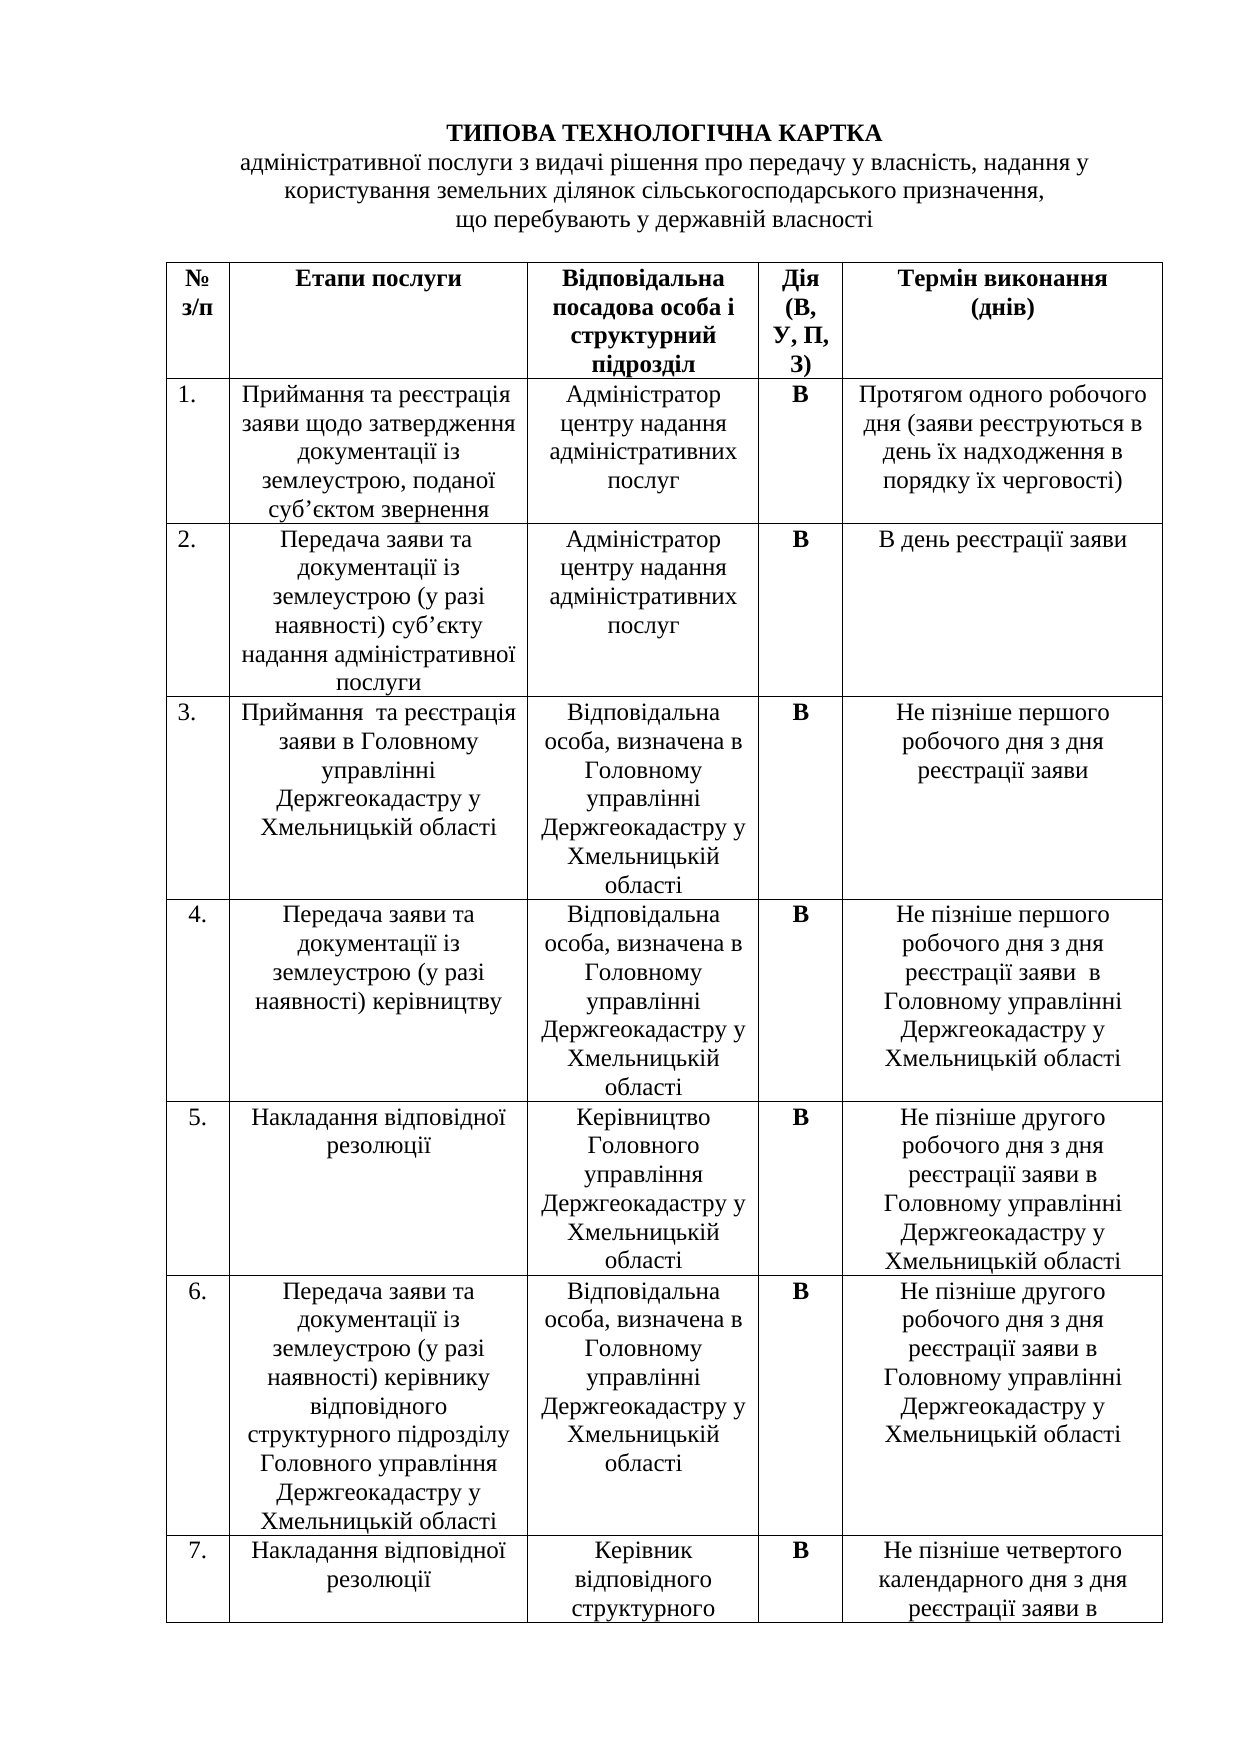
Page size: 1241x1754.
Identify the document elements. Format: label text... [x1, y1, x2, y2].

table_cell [528, 1536, 758, 1622]
text що перебувають у державній власності [177, 204, 1152, 233]
table_cell Відповідальна особа, визначена в Головному управлінні Держгеокадастру у Хмельницькій області [528, 697, 758, 898]
table_cell Приймання та реєстрація заяви в Головному управлінні Держгеокадастру у Хмельницькій області [230, 697, 527, 898]
table_cell 2. [167, 524, 229, 696]
table_cell В [759, 1276, 842, 1534]
table_cell В [759, 900, 842, 1101]
table_cell Не пізніше другого робочого дня з дня реєстрації заяви в Головному управлінні Держгеокадастру у Хмельницькій області [843, 1102, 1162, 1275]
table_cell Не пізніше першого робочого дня з дня реєстрації заяви в Головному управлінні Держгеокадастру у Хмельницькій області [843, 900, 1162, 1101]
table_header Термін виконання (днів) [843, 263, 1162, 378]
table_cell 1. [167, 379, 229, 523]
table_cell В [759, 1102, 842, 1275]
table_cell Накладання відповідної резолюції [230, 1102, 527, 1275]
table_cell 7. [167, 1536, 229, 1622]
table_cell Не пізніше першого робочого дня з дня реєстрації заяви [843, 697, 1162, 898]
table_cell Адміністратор центру надання адміністративних послуг [528, 379, 758, 523]
table_header Відповідальна посадова особа і структурний підрозділ [528, 263, 758, 378]
table_cell 3. [167, 697, 229, 898]
table_cell Адміністратор центру надання адміністративних послуг [528, 524, 758, 696]
table_cell Передача заяви та документації із землеустрою (у разі наявності) керівництву [230, 900, 527, 1101]
table_cell Передача заяви та документації із землеустрою (у разі наявності) суб’єкту надання адміністративної послуги [230, 524, 527, 696]
text адміністративної послуги з видачі рішення про передачу у власність, надання у користування земельних ділянок сільськогосподарського призначення, [177, 147, 1152, 204]
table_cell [843, 1536, 1162, 1622]
table_cell В [759, 524, 842, 696]
table_cell В [759, 1536, 842, 1622]
table_cell В день реєстрації заяви [843, 524, 1162, 696]
table_cell 6. [167, 1276, 229, 1534]
table_header Дія (В, У, П, З) [759, 263, 842, 378]
table_cell Відповідальна особа, визначена в Головному управлінні Держгеокадастру у Хмельницькій області [528, 1276, 758, 1534]
table_cell Приймання та реєстрація заяви щодо затвердження документації із землеустрою, поданої суб’єктом звернення [230, 379, 527, 523]
table_cell В [759, 697, 842, 898]
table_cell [230, 1536, 527, 1622]
table_header Етапи послуги [230, 263, 527, 378]
table_cell Відповідальна особа, визначена в Головному управлінні Держгеокадастру у Хмельницькій області [528, 900, 758, 1101]
table_cell В [759, 379, 842, 523]
table_cell 4. [167, 900, 229, 1101]
table_cell Керівництво Головного управління Держгеокадастру у Хмельницькій області [528, 1102, 758, 1275]
table_cell 5. [167, 1102, 229, 1275]
table_cell Протягом одного робочого дня (заяви реєструються в день їх надходження в порядку їх черговості) [843, 379, 1162, 523]
text ТИПОВА ТЕХНОЛОГІЧНА КАРТКА [177, 118, 1152, 147]
table_cell Не пізніше другого робочого дня з дня реєстрації заяви в Головному управлінні Держгеокадастру у Хмельницькій області [843, 1276, 1162, 1534]
table_header № з/п [167, 263, 229, 378]
table_cell Передача заяви та документації із землеустрою (у разі наявності) керівнику відповідного структурного підрозділу Головного управління Держгеокадастру у Хмельницькій області [230, 1276, 527, 1534]
